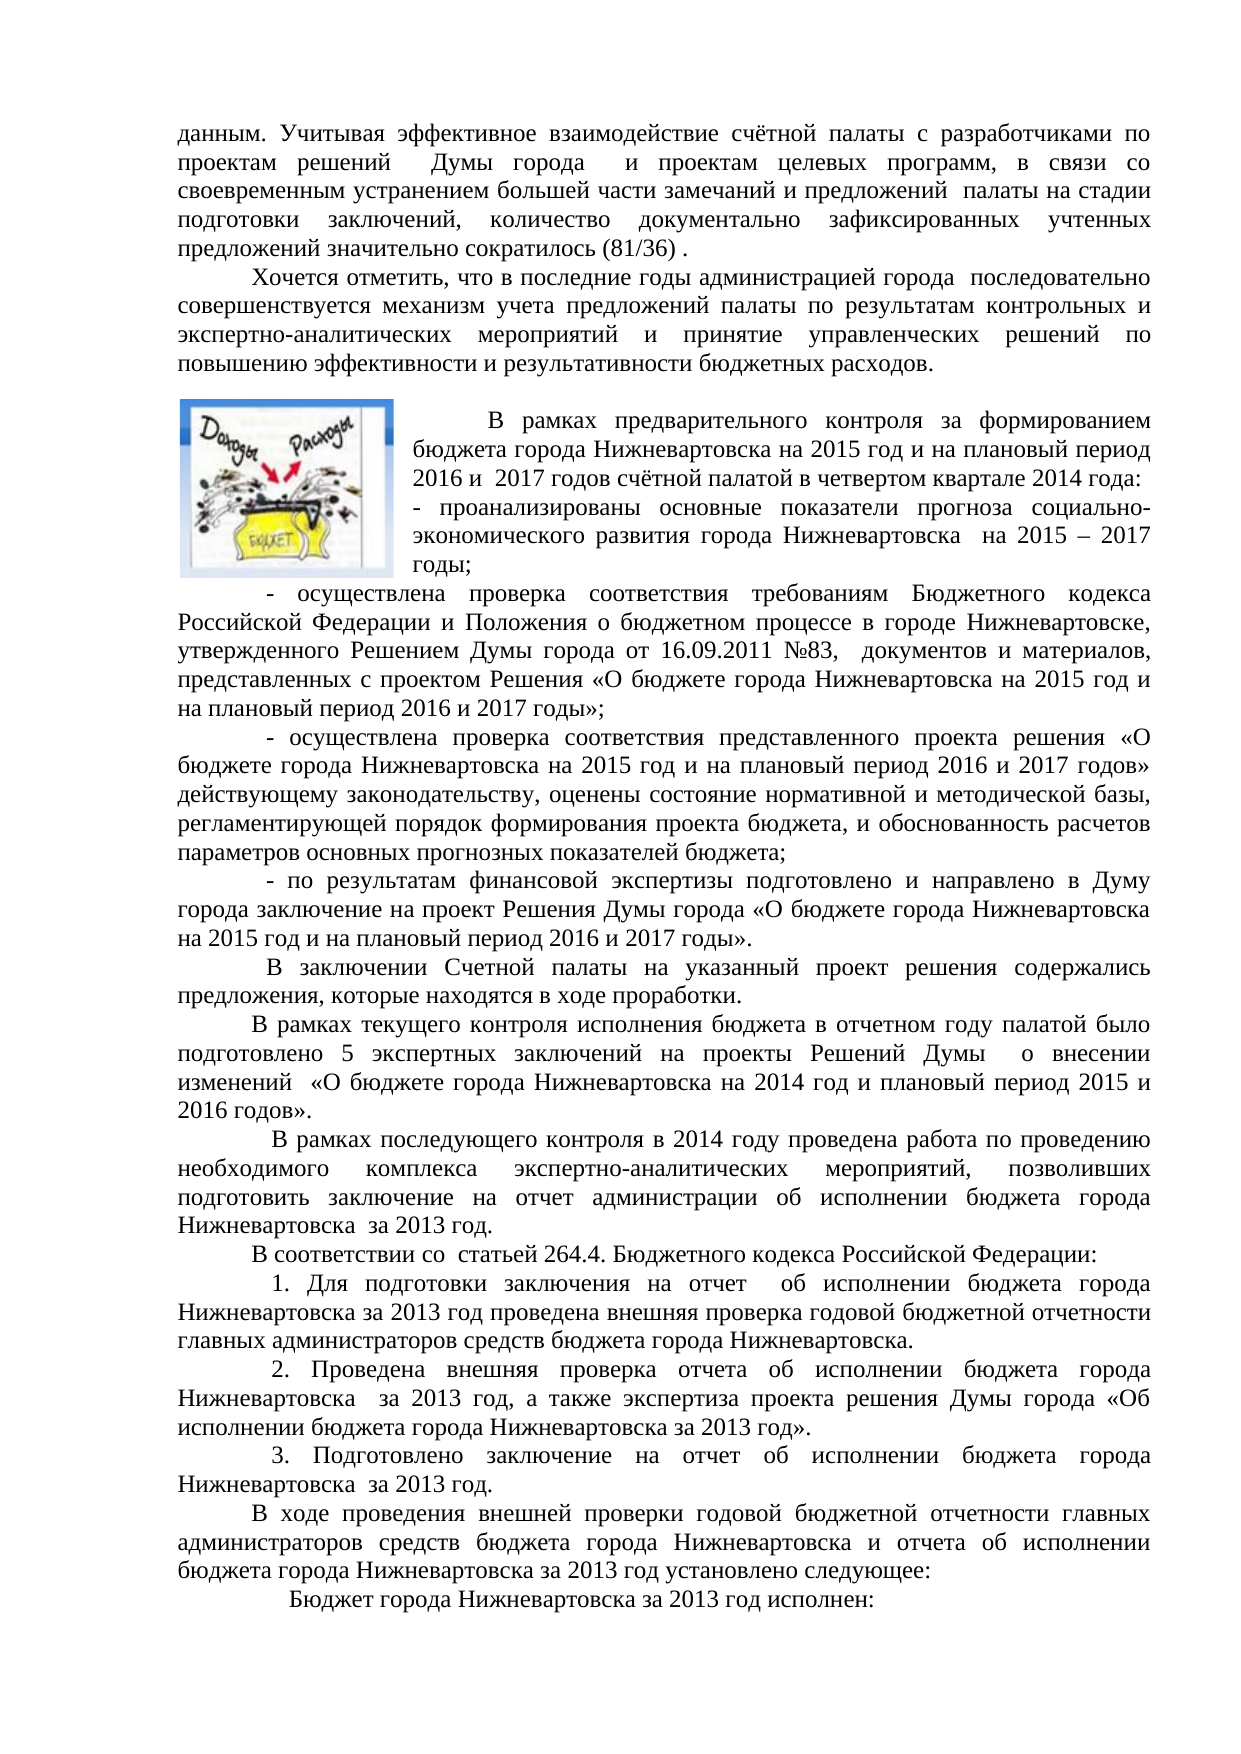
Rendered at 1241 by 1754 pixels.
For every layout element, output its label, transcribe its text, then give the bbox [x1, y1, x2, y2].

text В рамках последующего контроля в 2014 году проведена работа по проведению необходимого комплекса экспертно-аналитических мероприятий, позволивших подготовить заключение на отчет администрации об исполнении бюджета города Нижневартовска за 2013 год. [177, 1124, 1152, 1239]
text В рамках предварительного контроля за формированием бюджета города Нижневартовска на 2015 год и на плановый период 2016 и 2017 годов счётной палатой в четвертом квартале 2014 года: [394, 406, 1152, 492]
text В ходе проведения внешней проверки годовой бюджетной отчетности главных администраторов средств бюджета города Нижневартовска и отчета об исполнении бюджета города Нижневартовска за 2013 год установлено следующее: [177, 1498, 1152, 1584]
text - по результатам финансовой экспертизы подготовлено и направлено в Думу города заключение на проект Решения Думы города «О бюджете города Нижневартовска на 2015 год и на плановый период 2016 и 2017 годы». [177, 866, 1152, 952]
picture [179, 399, 394, 578]
text - проанализированы основные показатели прогноза социально-экономического развития города Нижневартовска на 2015 – 2017 годы; [394, 492, 1152, 578]
text 1. Для подготовки заключения на отчет об исполнении бюджета города Нижневартовска за 2013 год проведена внешняя проверка годовой бюджетной отчетности главных администраторов средств бюджета города Нижневартовска. [177, 1268, 1152, 1354]
text Хочется отметить, что в последние годы администрацией города последовательно совершенствуется механизм учета предложений палаты по результатам контрольных и экспертно-аналитических мероприятий и принятие управленческих решений по повышению эффективности и результативности бюджетных расходов. [177, 262, 1152, 377]
text В заключении Счетной палаты на указанный проект решения содержались предложения, которые находятся в ходе проработки. [177, 952, 1152, 1009]
text - осуществлена проверка соответствия требованиям Бюджетного кодекса Российской Федерации и Положения о бюджетном процессе в городе Нижневартовске, утвержденного Решением Думы города от 16.09.2011 №83, документов и материалов, представленных с проектом Решения «О бюджете города Нижневартовска на 2015 год и на плановый период 2016 и 2017 годы»; [177, 578, 1152, 722]
text 3. Подготовлено заключение на отчет об исполнении бюджета города Нижневартовска за 2013 год. [177, 1441, 1152, 1498]
list Бюджет города Нижневартовска за 2013 год исполнен: [288, 1584, 1152, 1613]
text В соответствии со статьей 264.4. Бюджетного кодекса Российской Федерации: [177, 1239, 1152, 1268]
text - осуществлена проверка соответствия представленного проекта решения «О бюджете города Нижневартовска на 2015 год и на плановый период 2016 и 2017 годов» действующему законодательству, оценены состояние нормативной и методической базы, регламентирующей порядок формирования проекта бюджета, и обоснованность расчетов параметров основных прогнозных показателей бюджета; [177, 722, 1152, 866]
text В рамках текущего контроля исполнения бюджета в отчетном году палатой было подготовлено 5 экспертных заключений на проекты Решений Думы о внесении изменений «О бюджете города Нижневартовска на 2014 год и плановый период 2015 и 2016 годов». [177, 1009, 1152, 1124]
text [177, 118, 1152, 262]
text 2. Проведена внешняя проверка отчета об исполнении бюджета города Нижневартовска за 2013 год, а также экспертиза проекта решения Думы города «Об исполнении бюджета города Нижневартовска за 2013 год». [177, 1354, 1152, 1441]
